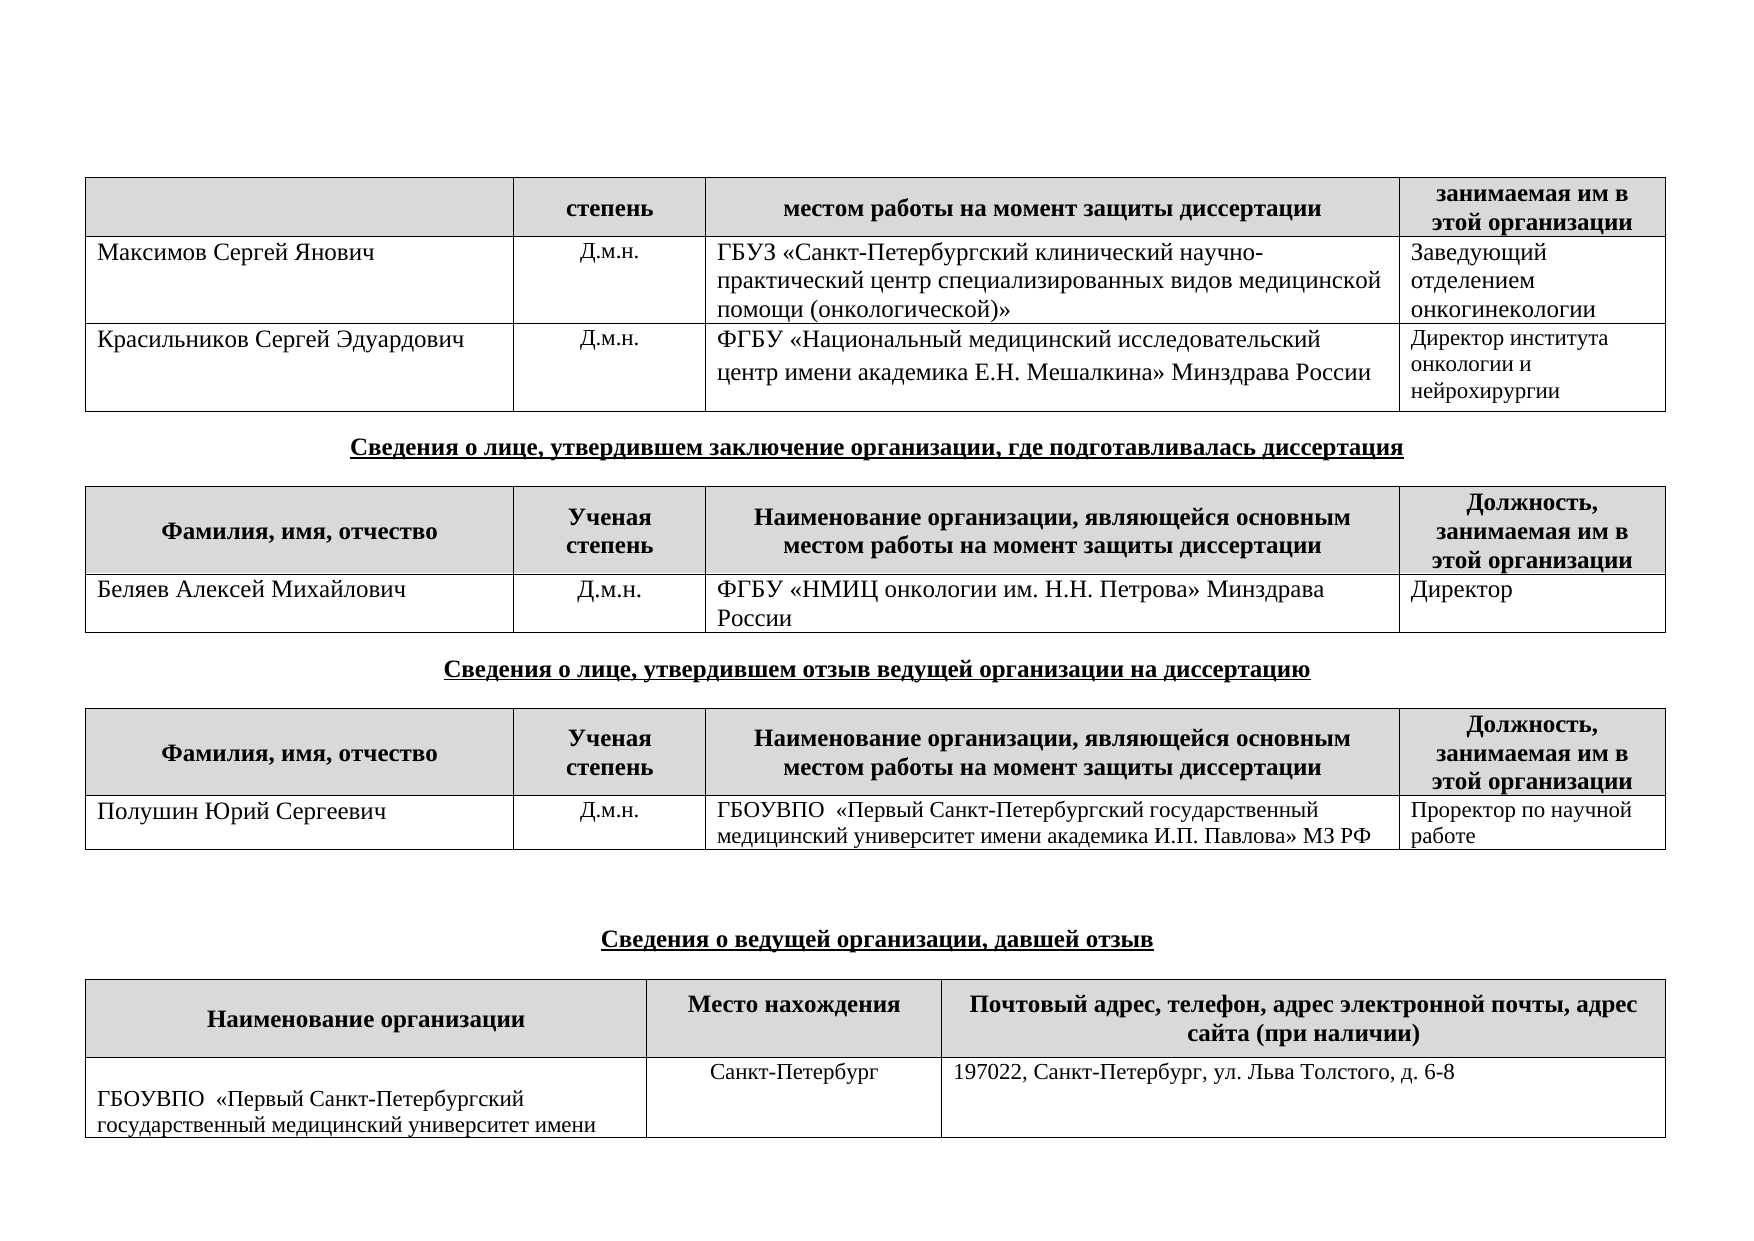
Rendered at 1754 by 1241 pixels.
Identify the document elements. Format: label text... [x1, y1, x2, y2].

table_cell Беляев Алексей Михайлович [86, 575, 513, 632]
table_cell ГБОУВПО «Первый Санкт-Петербургский государственный медицинский университет имени академика И.П. Павлова» МЗ РФ [706, 796, 1399, 849]
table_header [706, 178, 1399, 236]
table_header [1400, 178, 1665, 236]
table_header Наименование организации, являющейся основным местом работы на момент защиты диссертации [706, 709, 1399, 795]
table_header Место нахождения [647, 980, 941, 1057]
table_cell ФГБУ «НМИЦ онкологии им. Н.Н. Петрова» Минздрава России [706, 575, 1399, 632]
table_cell Красильников Сергей Эдуардович [86, 324, 513, 411]
table_cell Полушин Юрий Сергеевич [86, 796, 513, 849]
text Сведения о лице, утвердившем отзыв ведущей организации на диссертацию [118, 654, 1636, 683]
text Сведения о ведущей организации, давшей отзыв [118, 924, 1636, 953]
table_cell Директор института онкологии и нейрохирургии [1400, 324, 1665, 411]
table_cell Д.м.н. [514, 237, 705, 323]
text Сведения о лице, утвердившем заключение организации, где подготавливалась диссертация [118, 432, 1636, 461]
table_cell Заведующий отделением онкогинекологии [1400, 237, 1665, 323]
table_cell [86, 1058, 646, 1137]
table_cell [942, 1058, 1665, 1137]
table_header Фамилия, имя, отчество [86, 709, 513, 795]
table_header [86, 178, 513, 236]
table_header Должность, занимаемая им в этой организации [1400, 709, 1665, 795]
table_cell Д.м.н. [514, 575, 705, 632]
table_header Почтовый адрес, телефон, адрес электронной почты, адрес сайта (при наличии) [942, 980, 1665, 1057]
table_cell Директор [1400, 575, 1665, 632]
table_cell Д.м.н. [514, 324, 705, 411]
table_header Фамилия, имя, отчество [86, 487, 513, 573]
table_header Наименование организации, являющейся основным местом работы на момент защиты диссертации [706, 487, 1399, 573]
table_header Должность, занимаемая им в этой организации [1400, 487, 1665, 573]
table_cell Д.м.н. [514, 796, 705, 849]
table_header Ученая степень [514, 178, 705, 236]
table_header Ученая степень [514, 487, 705, 573]
table_header Ученая степень [514, 709, 705, 795]
table_cell Проректор по научной работе [1400, 796, 1665, 849]
table_header Наименование организации [86, 980, 646, 1057]
table_cell ФГБУ «Национальный медицинский исследовательский центр имени академика Е.Н. Мешалкина» Минздрава России [706, 324, 1399, 411]
table_cell ГБУЗ «Санкт-Петербургский клинический научно-практический центр специализированных видов медицинской помощи (онкологической)» [706, 237, 1399, 323]
table_cell Санкт-Петербург [647, 1058, 941, 1137]
table_cell Максимов Сергей Янович [86, 237, 513, 323]
